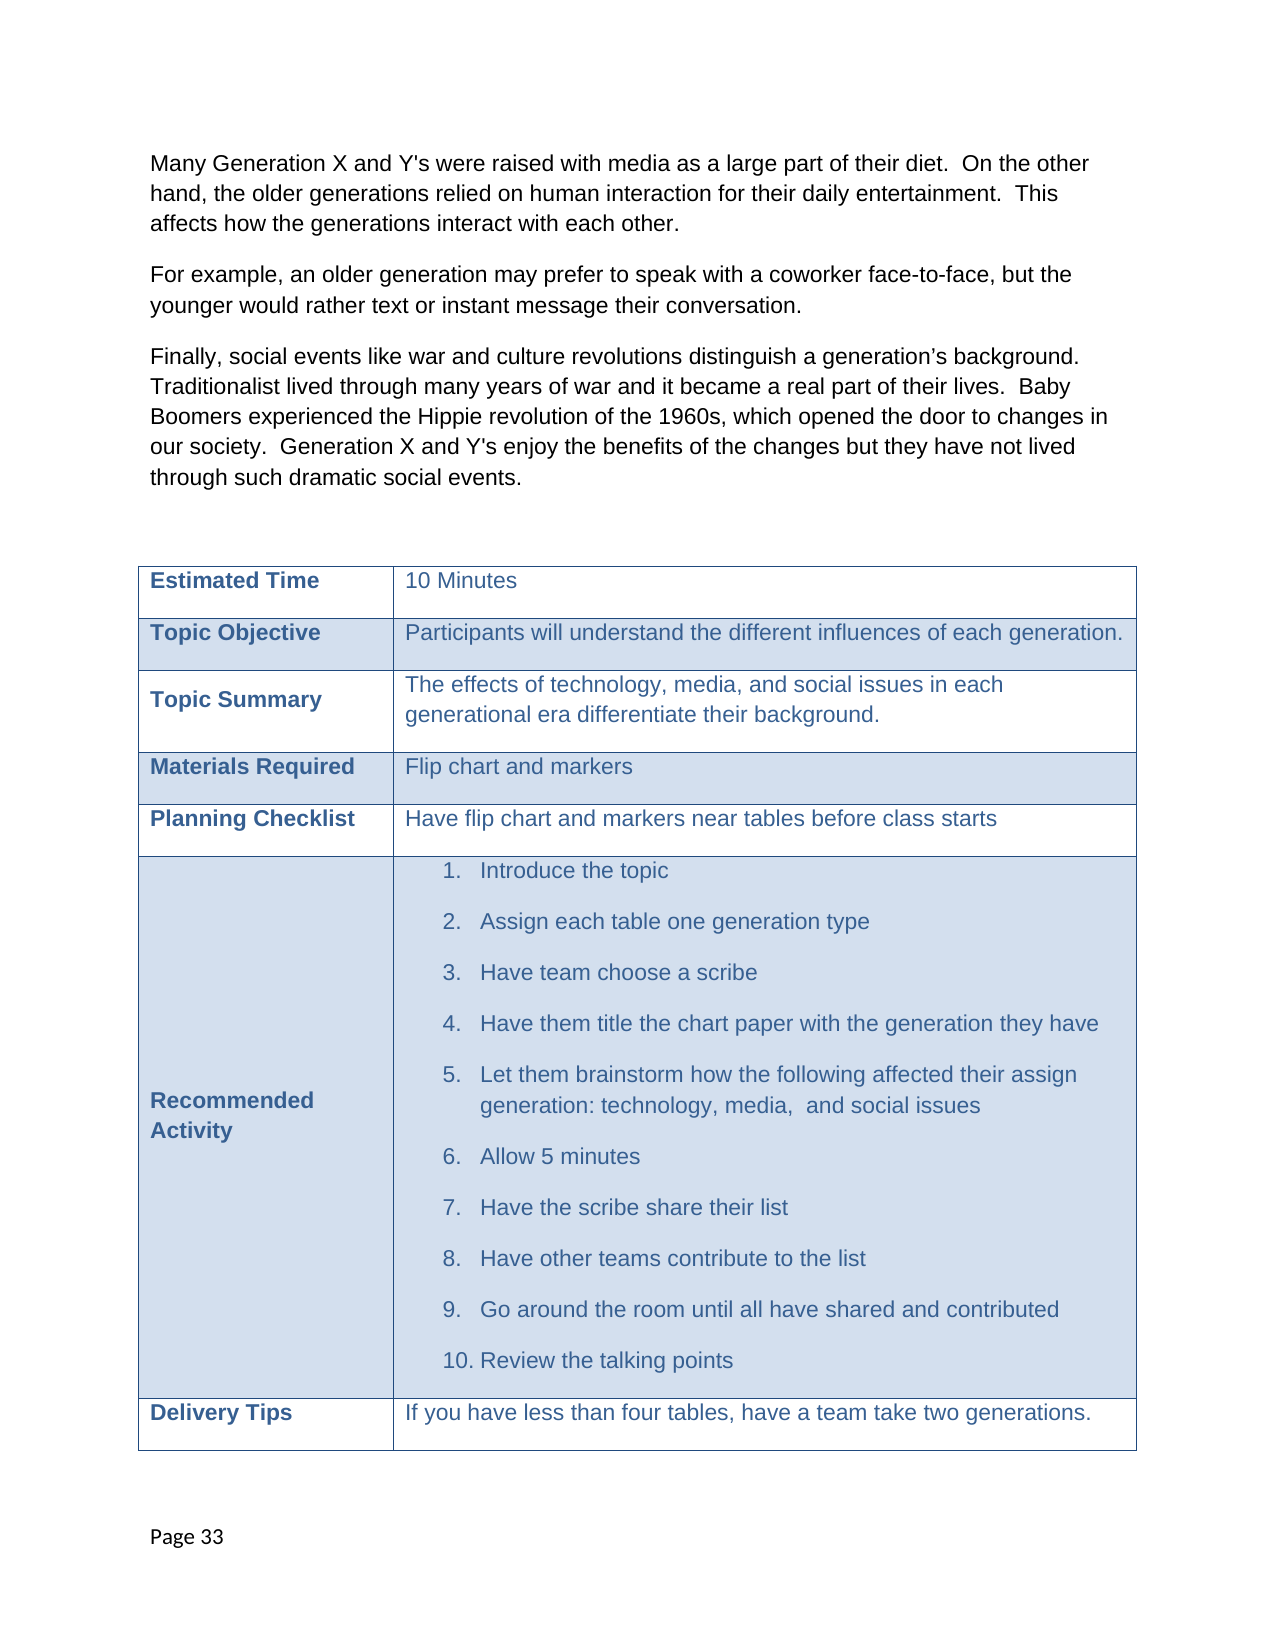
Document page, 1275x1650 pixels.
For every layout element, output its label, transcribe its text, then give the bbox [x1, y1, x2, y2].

table_cell Materials Required [139, 753, 393, 804]
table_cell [394, 1399, 1136, 1450]
table_cell Topic Objective [139, 619, 393, 670]
table_cell The effects of technology, media, and social issues in each generational era differentiate their background. [394, 671, 1136, 752]
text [150, 150, 1125, 237]
table_cell Have flip chart and markers near tables before class starts [394, 805, 1136, 856]
table_cell Topic Summary [139, 671, 393, 752]
table_cell Participants will understand the different influences of each generation. [394, 619, 1136, 670]
table_cell Delivery Tips [139, 1399, 393, 1450]
table_cell Flip chart and markers [394, 753, 1136, 804]
table_cell Introduce the topic Assign each table one generation type Have team choose a scribe Have them title the chart paper with the generation they have Let them brainstorm how the following affected their assign generation: technology, media, and social issues Allow 5 minutes Have the scribe share their list Have other teams contribute to the list Go around the room until all have shared and contributed Review the talking points [394, 857, 1136, 1398]
text For example, an older generation may prefer to speak with a coworker face-to-face, but the younger would rather text or instant message their conversation. [150, 261, 1125, 318]
table_header Estimated Time [139, 567, 393, 618]
table_cell Planning Checklist [139, 805, 393, 856]
text Finally, social events like war and culture revolutions distinguish a generation’s background. Traditionalist lived through many years of war and it became a real part of their lives. Baby Boomers experienced the Hippie revolution of the 1960s, which opened the door to changes in our society. Generation X and Y's enjoy the benefits of the changes but they have not lived through such dramatic social events. [150, 343, 1125, 490]
table_cell Recommended Activity [139, 857, 393, 1398]
table_header 10 Minutes [394, 567, 1136, 618]
